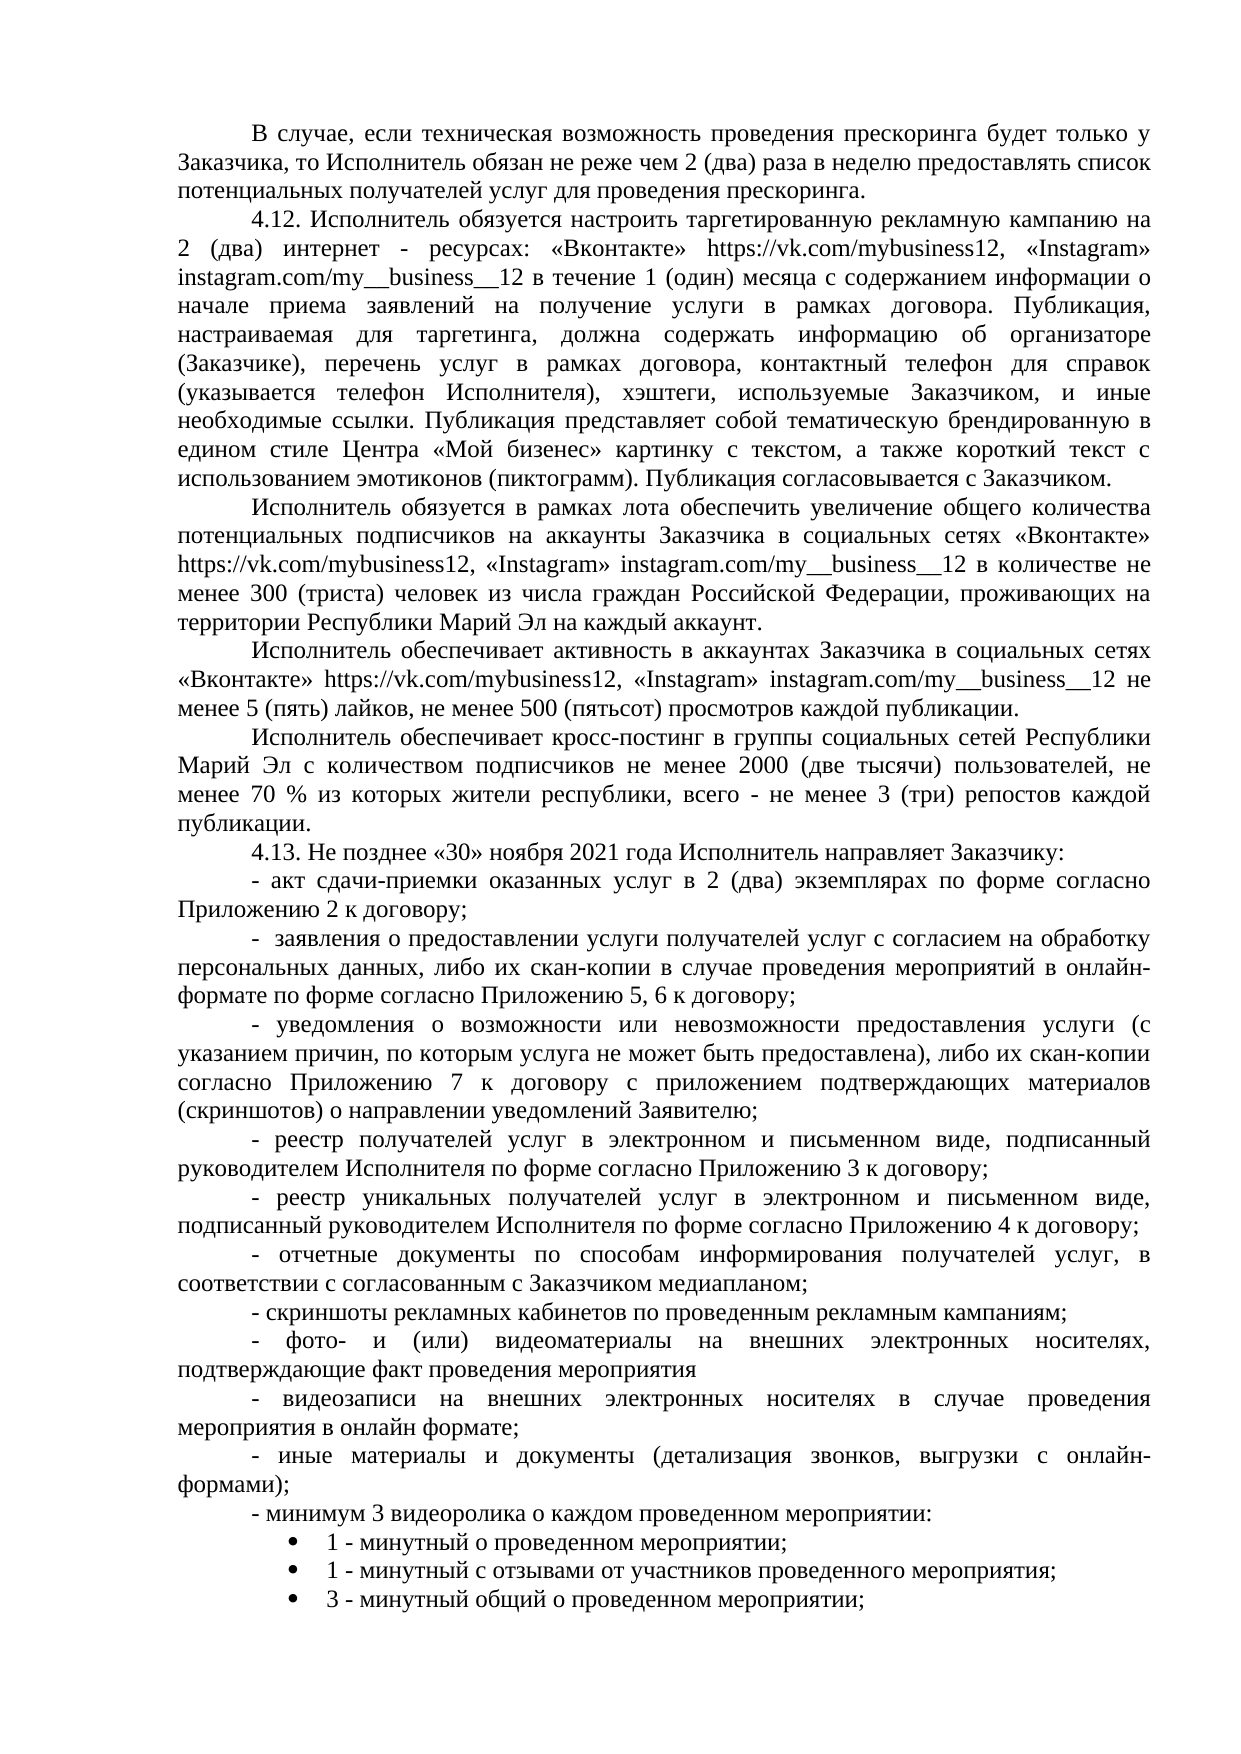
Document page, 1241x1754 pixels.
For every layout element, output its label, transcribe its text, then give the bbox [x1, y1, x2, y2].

text Исполнитель обеспечивает кросс-постинг в группы социальных сетей Республики Марий Эл с количеством подписчиков не менее 2000 (две тысячи) пользователей, не менее 70 % из которых жители республики, всего - не менее 3 (три) репостов каждой публикации. [177, 722, 1152, 837]
text 4.13. Не позднее «30» ноября 2021 года Исполнитель направляет Заказчику: [177, 837, 1152, 866]
text - реестр получателей услуг в электронном и письменном виде, подписанный руководителем Исполнителя по форме согласно Приложению 3 к договору; [177, 1124, 1152, 1182]
text - отчетные документы по способам информирования получателей услуг, в соответствии с согласованным с Заказчиком медиапланом; [177, 1239, 1152, 1297]
text - видеозаписи на внешних электронных носителях в случае проведения мероприятия в онлайн формате; [177, 1383, 1152, 1441]
text В случае, если техническая возможность проведения прескоринга будет только у Заказчика, то Исполнитель обязан не реже чем 2 (два) раза в неделю предоставлять список потенциальных получателей услуг для проведения прескоринга. [177, 118, 1152, 204]
text - скриншоты рекламных кабинетов по проведенным рекламным кампаниям; [177, 1297, 1152, 1326]
text - реестр уникальных получателей услуг в электронном и письменном виде, подписанный руководителем Исполнителя по форме согласно Приложению 4 к договору; [177, 1182, 1152, 1239]
text - уведомления о возможности или невозможности предоставления услуги (с указанием причин, по которым услуга не может быть предоставлена), либо их скан-копии согласно Приложению 7 к договору с приложением подтверждающих материалов (скриншотов) о направлении уведомлений Заявителю; [177, 1009, 1152, 1124]
text 4.12. Исполнитель обязуется настроить таргетированную рекламную кампанию на 2 (два) интернет - ресурсах: «Вконтакте» https://vk.com/mybusiness12, «Instagram» instagram.com/my__business__12 в течение 1 (один) месяца с содержанием информации о начале приема заявлений на получение услуги в рамках договора. Публикация, настраиваемая для таргетинга, должна содержать информацию об организаторе (Заказчике), перечень услуг в рамках договора, контактный телефон для справок (указывается телефон Исполнителя), хэштеги, используемые Заказчиком, и иные необходимые ссылки. Публикация представляет собой тематическую брендированную в едином стиле Центра «Мой бизенес» картинку с текстом, а также короткий текст с использованием эмотиконов (пиктограмм). Публикация согласовывается с Заказчиком. [177, 204, 1152, 492]
text - минимум 3 видеоролика о каждом проведенном мероприятии: [177, 1498, 1152, 1527]
text - иные материалы и документы (детализация звонков, выгрузки с онлайн-формами); [177, 1441, 1152, 1498]
text Исполнитель обязуется в рамках лота обеспечить увеличение общего количества потенциальных подписчиков на аккаунты Заказчика в социальных сетях «Вконтакте» https://vk.com/mybusiness12, «Instagram» instagram.com/my__business__12 в количестве не менее 300 (триста) человек из числа граждан Российской Федерации, проживающих на территории Республики Марий Эл на каждый аккаунт. [177, 492, 1152, 636]
text - фото- и (или) видеоматериалы на внешних электронных носителях, подтверждающие факт проведения мероприятия [177, 1326, 1152, 1383]
list 3 - минутный общий о проведенном мероприятии; [288, 1584, 1152, 1613]
text - акт сдачи-приемки оказанных услуг в 2 (два) экземплярах по форме согласно Приложению 2 к договору; [177, 866, 1152, 923]
list 1 - минутный с отзывами от участников проведенного мероприятия; [288, 1556, 1152, 1584]
text Исполнитель обеспечивает активность в аккаунтах Заказчика в социальных сетях «Вконтакте» https://vk.com/mybusiness12, «Instagram» instagram.com/my__business__12 не менее 5 (пять) лайков, не менее 500 (пятьсот) просмотров каждой публикации. [177, 636, 1152, 722]
list 1 - минутный о проведенном мероприятии; [288, 1527, 1152, 1556]
text - заявления о предоставлении услуги получателей услуг с согласием на обработку персональных данных, либо их скан-копии в случае проведения мероприятий в онлайн-формате по форме согласно Приложению 5, 6 к договору; [177, 923, 1152, 1009]
